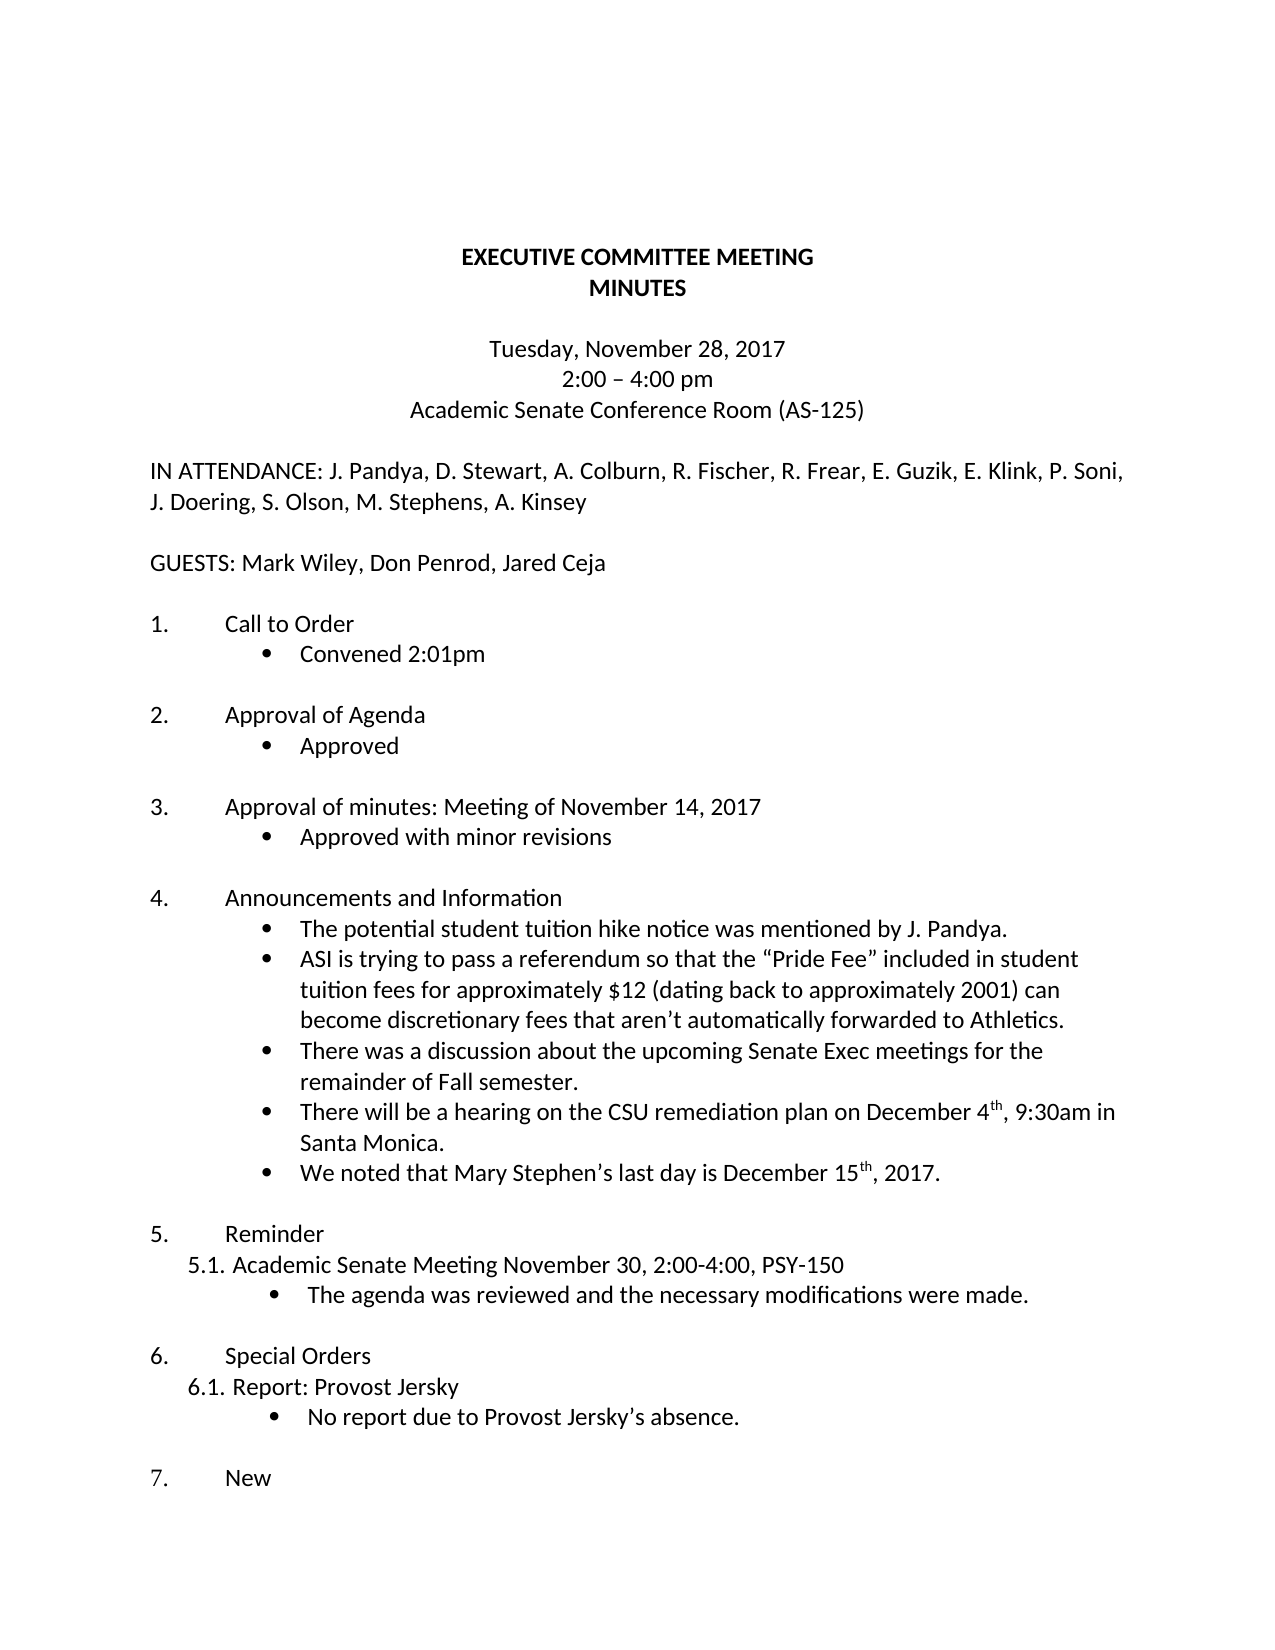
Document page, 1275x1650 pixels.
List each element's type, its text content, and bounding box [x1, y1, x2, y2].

text Tuesday, November 28, 2017 [150, 333, 1125, 364]
list The potential student tuition hike notice was mentioned by J. Pandya. [262, 913, 1125, 943]
list There was a discussion about the upcoming Senate Exec meetings for the remainder of Fall semester. [262, 1035, 1125, 1096]
list Call to Order [150, 608, 1125, 638]
list We noted that Mary Stephen’s last day is December 15th, 2017. [262, 1157, 1125, 1188]
text Academic Senate Conference Room (AS-125) [150, 394, 1125, 425]
text GUESTS: Mark Wiley, Don Penrod, Jared Ceja [150, 547, 1125, 577]
list The agenda was reviewed and the necessary modifications were made. [270, 1279, 1125, 1310]
list Announcements and Information [150, 882, 1125, 913]
list New [150, 1462, 1125, 1493]
list Reminder [150, 1218, 1125, 1249]
list Convened 2:01pm [262, 638, 1125, 669]
list Approval of Agenda [150, 699, 1125, 730]
text IN ATTENDANCE: J. Pandya, D. Stewart, A. Colburn, R. Fischer, R. Frear, E. Guzik, E. Klink, P. Soni, J. Doering, S. Olson, M. Stephens, A. Kinsey [150, 455, 1125, 516]
list Approval of minutes: Meeting of November 14, 2017 [150, 791, 1125, 821]
list There will be a hearing on the CSU remediation plan on December 4th, 9:30am in Santa Monica. [262, 1096, 1125, 1157]
list Academic Senate Meeting November 30, 2:00-4:00, PSY-150 [187, 1249, 1125, 1279]
list Report: Provost Jersky [187, 1371, 1125, 1401]
text EXECUTIVE COMMITTEE MEETING [150, 242, 1125, 272]
text MINUTES [150, 272, 1125, 303]
list Special Orders [150, 1340, 1125, 1371]
text 2:00 – 4:00 pm [150, 364, 1125, 394]
list Approved with minor revisions [262, 821, 1125, 852]
list No report due to Provost Jersky’s absence. [270, 1401, 1125, 1432]
list ASI is trying to pass a referendum so that the “Pride Fee” included in student tuition fees for approximately $12 (dating back to approximately 2001) can become discretionary fees that aren’t automatically forwarded to Athletics. [262, 943, 1125, 1035]
list Approved [262, 730, 1125, 760]
